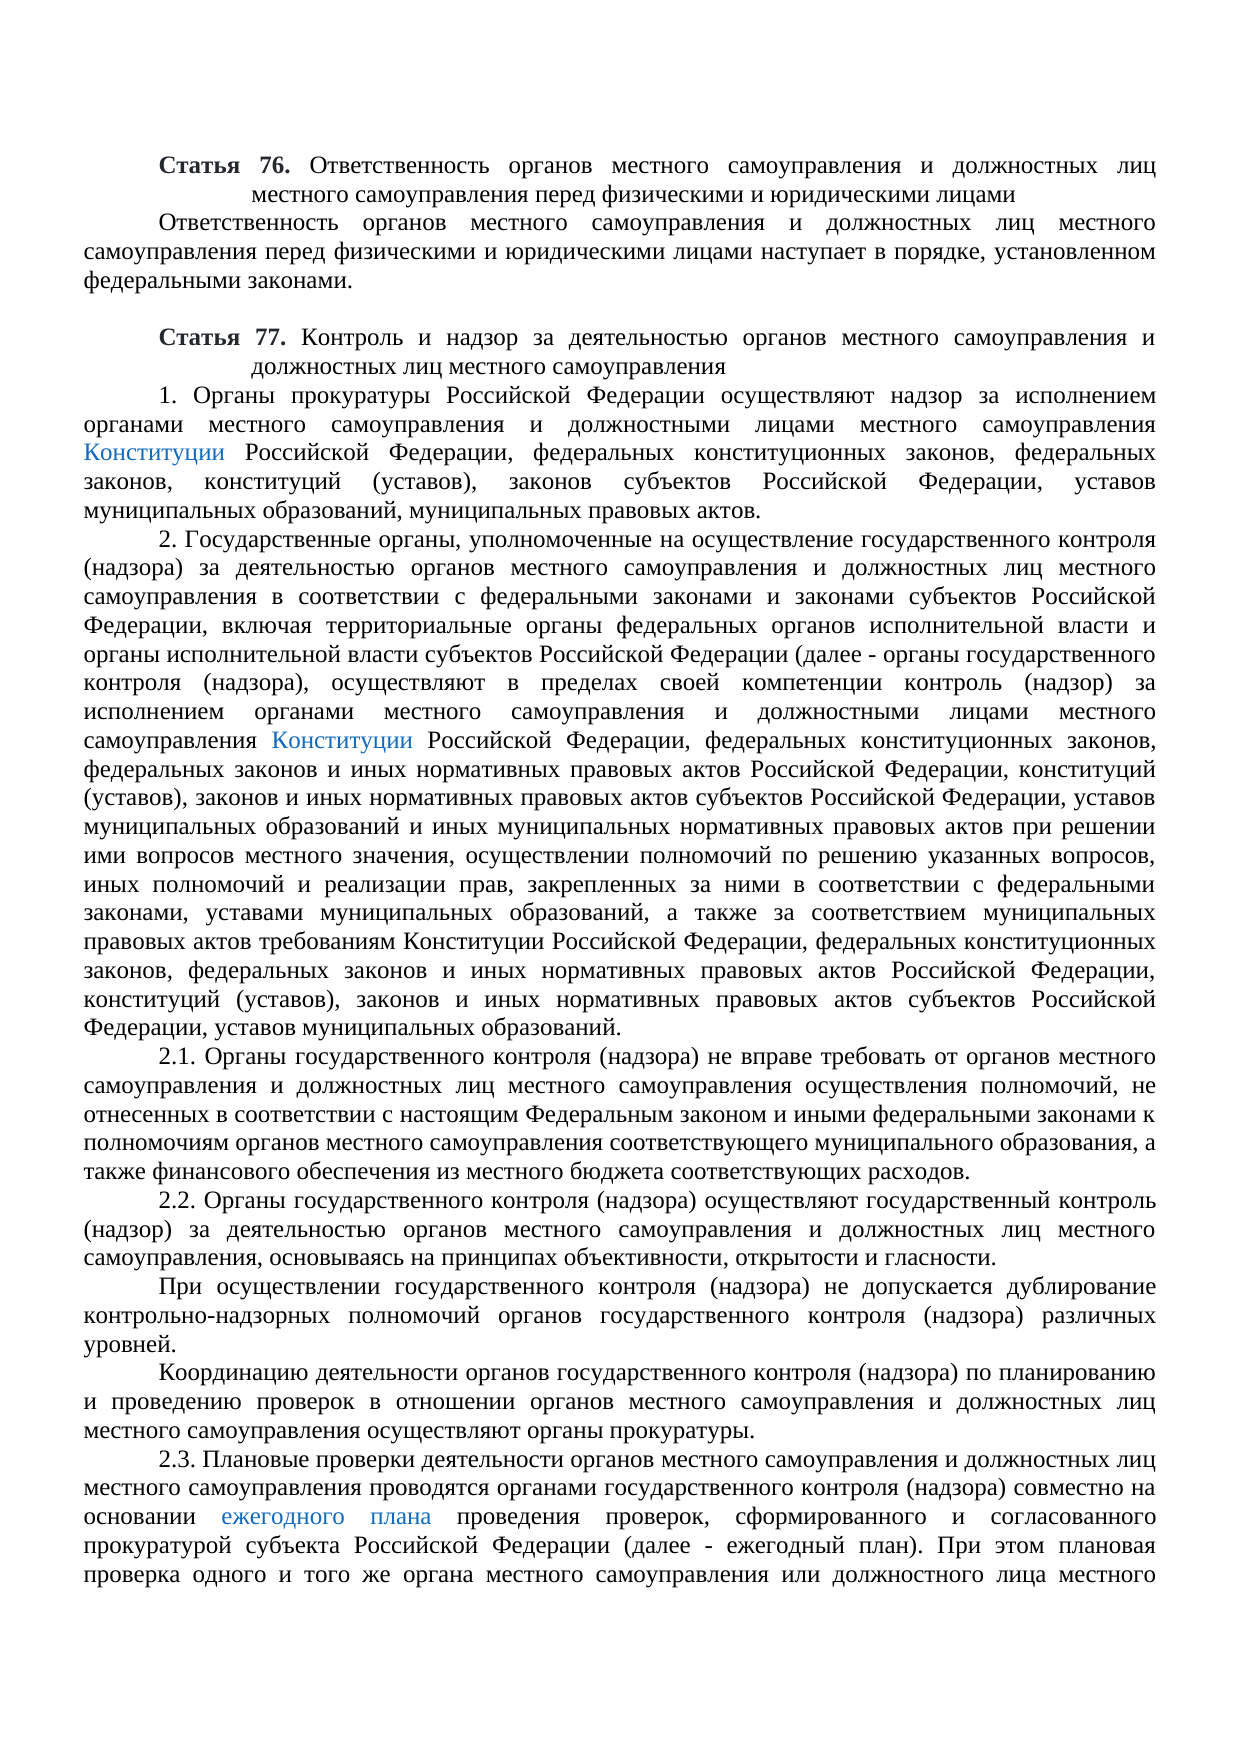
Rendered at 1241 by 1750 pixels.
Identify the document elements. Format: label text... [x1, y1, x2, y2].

text 1. Органы прокуратуры Российской Федерации осуществляют надзор за исполнением органами местного самоуправления и должностными лицами местного самоуправления Конституции Российской Федерации, федеральных конституционных законов, федеральных законов, конституций (уставов), законов субъектов Российской Федерации, уставов муниципальных образований, муниципальных правовых актов. [83, 380, 1157, 524]
text При осуществлении государственного контроля (надзора) не допускается дублирование контрольно-надзорных полномочий органов государственного контроля (надзора) различных уровней. [83, 1271, 1157, 1357]
text 2. Государственные органы, уполномоченные на осуществление государственного контроля (надзора) за деятельностью органов местного самоуправления и должностных лиц местного самоуправления в соответствии с федеральными законами и законами субъектов Российской Федерации, включая территориальные органы федеральных органов исполнительной власти и органы исполнительной власти субъектов Российской Федерации (далее - органы государственного контроля (надзора), осуществляют в пределах своей компетенции контроль (надзор) за исполнением органами местного самоуправления и должностными лицами местного самоуправления Конституции Российской Федерации, федеральных конституционных законов, федеральных законов и иных нормативных правовых актов Российской Федерации, конституций (уставов), законов и иных нормативных правовых актов субъектов Российской Федерации, уставов муниципальных образований и иных муниципальных нормативных правовых актов при решении ими вопросов местного значения, осуществлении полномочий по решению указанных вопросов, иных полномочий и реализации прав, закрепленных за ними в соответствии с федеральными законами, уставами муниципальных образований, а также за соответствием муниципальных правовых актов требованиям Конституции Российской Федерации, федеральных конституционных законов, федеральных законов и иных нормативных правовых актов Российской Федерации, конституций (уставов), законов и иных нормативных правовых актов субъектов Российской Федерации, уставов муниципальных образований. [83, 524, 1157, 1041]
text Ответственность органов местного самоуправления и должностных лиц местного самоуправления перед физическими и юридическими лицами наступает в порядке, установленном федеральными законами. [83, 207, 1157, 294]
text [83, 1444, 1157, 1587]
text Статья 77. Контроль и надзор за деятельностью органов местного самоуправления и должностных лиц местного самоуправления [158, 322, 1157, 380]
text Статья 76. Ответственность органов местного самоуправления и должностных лиц местного самоуправления перед физическими и юридическими лицами [158, 150, 1157, 207]
text 2.2. Органы государственного контроля (надзора) осуществляют государственный контроль (надзор) за деятельностью органов местного самоуправления и должностных лиц местного самоуправления, основываясь на принципах объективности, открытости и гласности. [83, 1185, 1157, 1271]
text Координацию деятельности органов государственного контроля (надзора) по планированию и проведению проверок в отношении органов местного самоуправления и должностных лиц местного самоуправления осуществляют органы прокуратуры. [83, 1357, 1157, 1444]
text 2.1. Органы государственного контроля (надзора) не вправе требовать от органов местного самоуправления и должностных лиц местного самоуправления осуществления полномочий, не отнесенных в соответствии с настоящим Федеральным законом и иными федеральными законами к полномочиям органов местного самоуправления соответствующего муниципального образования, а также финансового обеспечения из местного бюджета соответствующих расходов. [83, 1041, 1157, 1185]
